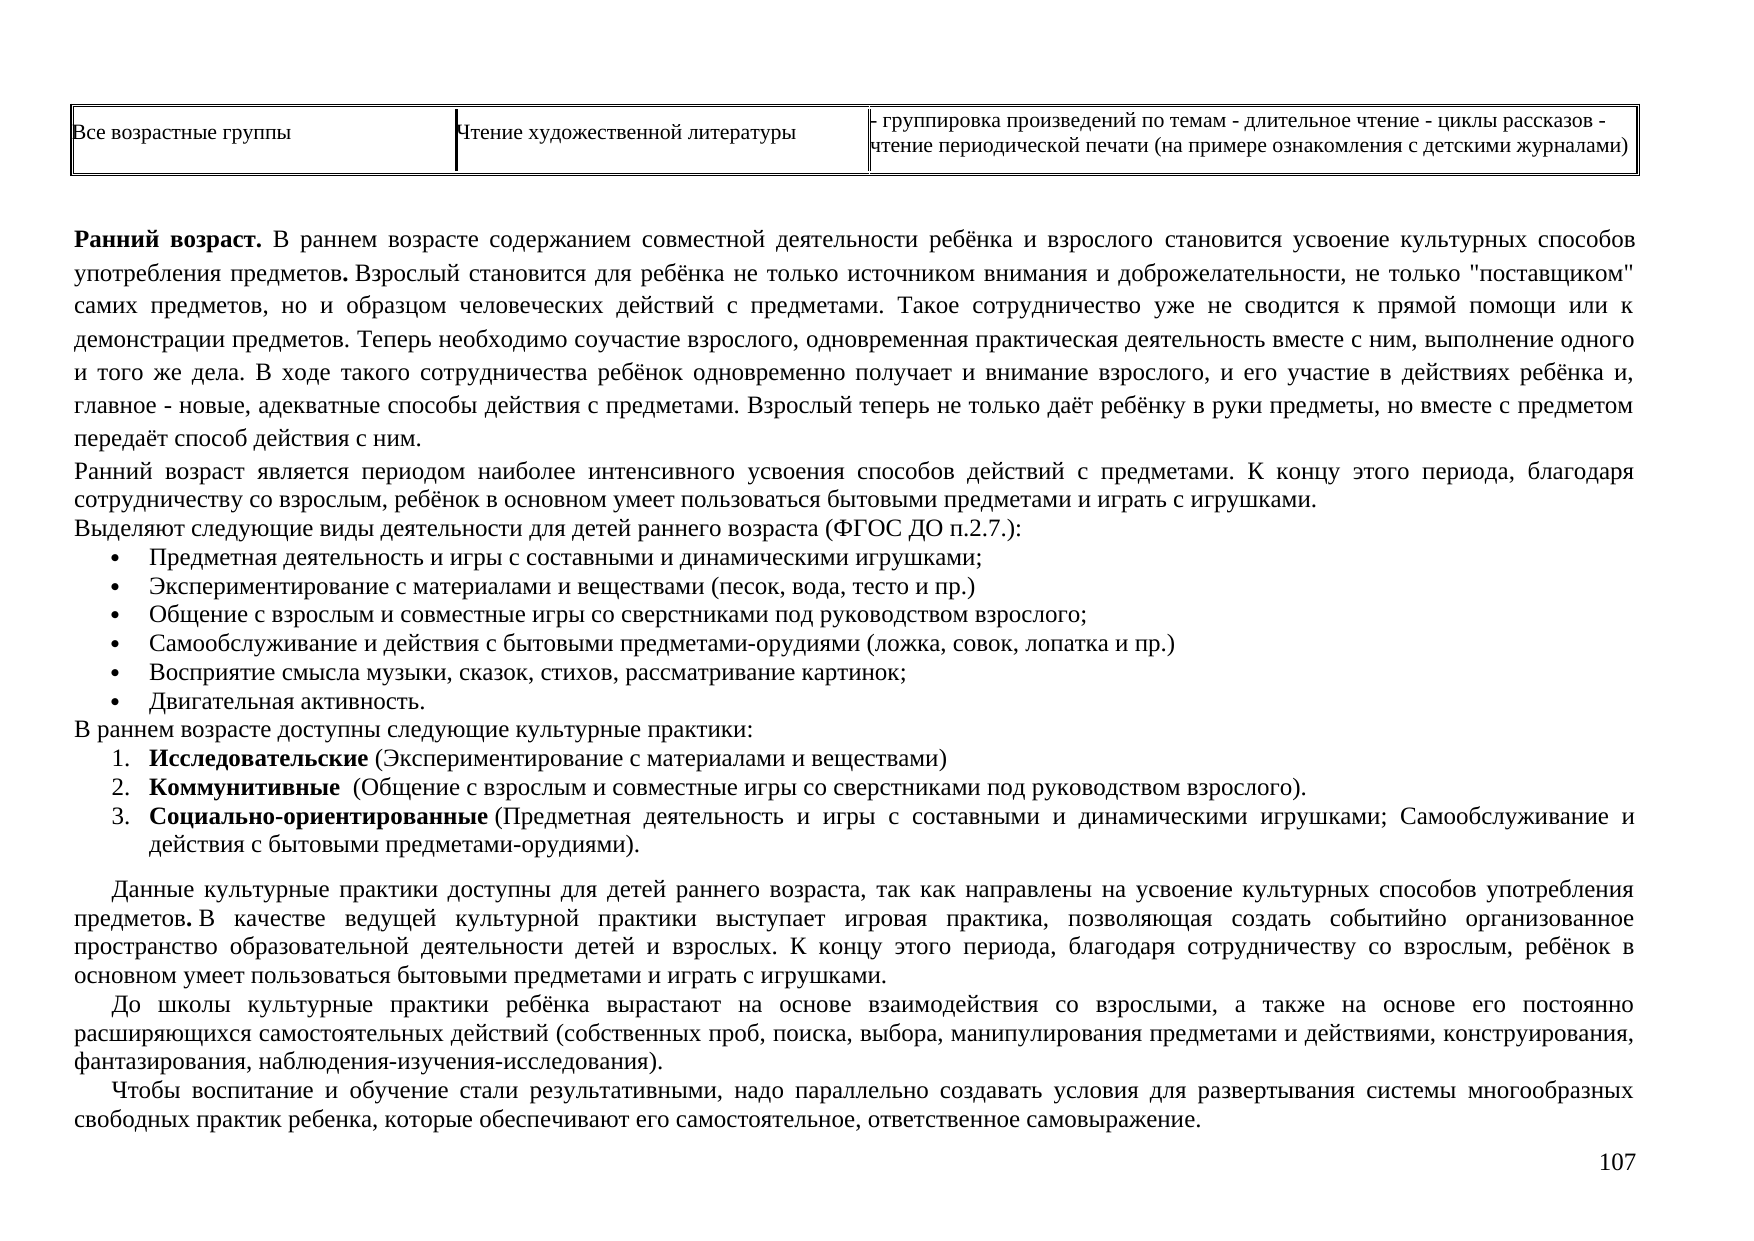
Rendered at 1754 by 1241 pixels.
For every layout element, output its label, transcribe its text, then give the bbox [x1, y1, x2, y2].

table_cell Чтение художественной литературы [456, 107, 870, 173]
list Исследовательские (Экспериментирование с материалами и веществами) [111, 743, 1636, 772]
text Выделяют следующие виды деятельности для детей раннего возраста (ФГОС ДО п.2.7.): [74, 513, 1636, 542]
text В раннем возрасте доступны следующие культурные практики: [74, 714, 1636, 743]
text Чтобы воспитание и обучение стали результативными, надо параллельно создавать условия для развертывания системы многообразных свободных практик ребенка, которые обеспечивают его самостоятельное, ответственное самовыражение. [74, 1075, 1636, 1133]
list Двигательная активность. [111, 686, 1636, 714]
text Ранний возраст является периодом наиболее интенсивного усвоения способов действий с предметами. К концу этого периода, благодаря сотрудничеству со взрослым, ребёнок в основном умеет пользоваться бытовыми предметами и играть с игрушками. [74, 456, 1636, 513]
text До школы культурные практики ребёнка вырастают на основе взаимодействия со взрослыми, а также на основе его постоянно расширяющихся самостоятельных действий (собственных проб, поиска, выбора, манипулирования предметами и действиями, конструирования, фантазирования, наблюдения-изучения-исследования). [74, 989, 1636, 1075]
list Экспериментирование с материалами и веществами (песок, вода, тесто и пр.) [111, 571, 1636, 599]
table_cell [74, 107, 456, 173]
text Ранний возраст. В раннем возрасте содержанием совместной деятельности ребёнка и взрослого становится усвоение культурных способов употребления предметов. Взрослый становится для ребёнка не только источником внимания и доброжелательности, не только "поставщиком" самих предметов, но и образцом человеческих действий с предметами. Такое сотрудничество уже не сводится к прямой помощи или к демонстрации предметов. Теперь необходимо соучастие взрослого, одновременная практическая деятельность вместе с ним, выполнение одного и того же дела. В ходе такого сотрудничества ребёнок одновременно получает и внимание взрослого, и его участие в действиях ребёнка и, главное - новые, адекватные способы действия с предметами. Взрослый теперь не только даёт ребёнку в руки предметы, но вместе с предметом передаёт способ действия с ним. [74, 224, 1636, 451]
list Социально-ориентированные (Предметная деятельность и игры с составными и динамическими игрушками; Самообслуживание и действия с бытовыми предметами-орудиями). [111, 801, 1636, 858]
list Общение с взрослым и совместные игры со сверстниками под руководством взрослого; [111, 599, 1636, 628]
list Коммунитивные (Общение с взрослым и совместные игры со сверстниками под руководством взрослого). [111, 772, 1636, 801]
list Предметная деятельность и игры с составными и динамическими игрушками; [111, 542, 1636, 571]
text Данные культурные практики доступны для детей раннего возраста, так как направлены на усвоение культурных способов употребления предметов. В качестве ведущей культурной практики выступает игровая практика, позволяющая создать событийно организованное пространство образовательной деятельности детей и взрослых. К концу этого периода, благодаря сотрудничеству со взрослым, ребёнок в основном умеет пользоваться бытовыми предметами и играть с игрушками. [74, 874, 1636, 989]
list Самообслуживание и действия с бытовыми предметами-орудиями (ложка, совок, лопатка и пр.) [111, 628, 1636, 657]
list Восприятие смысла музыки, сказок, стихов, рассматривание картинок; [111, 657, 1636, 686]
table_cell - группировка произведений по темам - длительное чтение - циклы рассказов - чтение периодической печати (на примере ознакомления с детскими журналами) [870, 107, 1636, 173]
